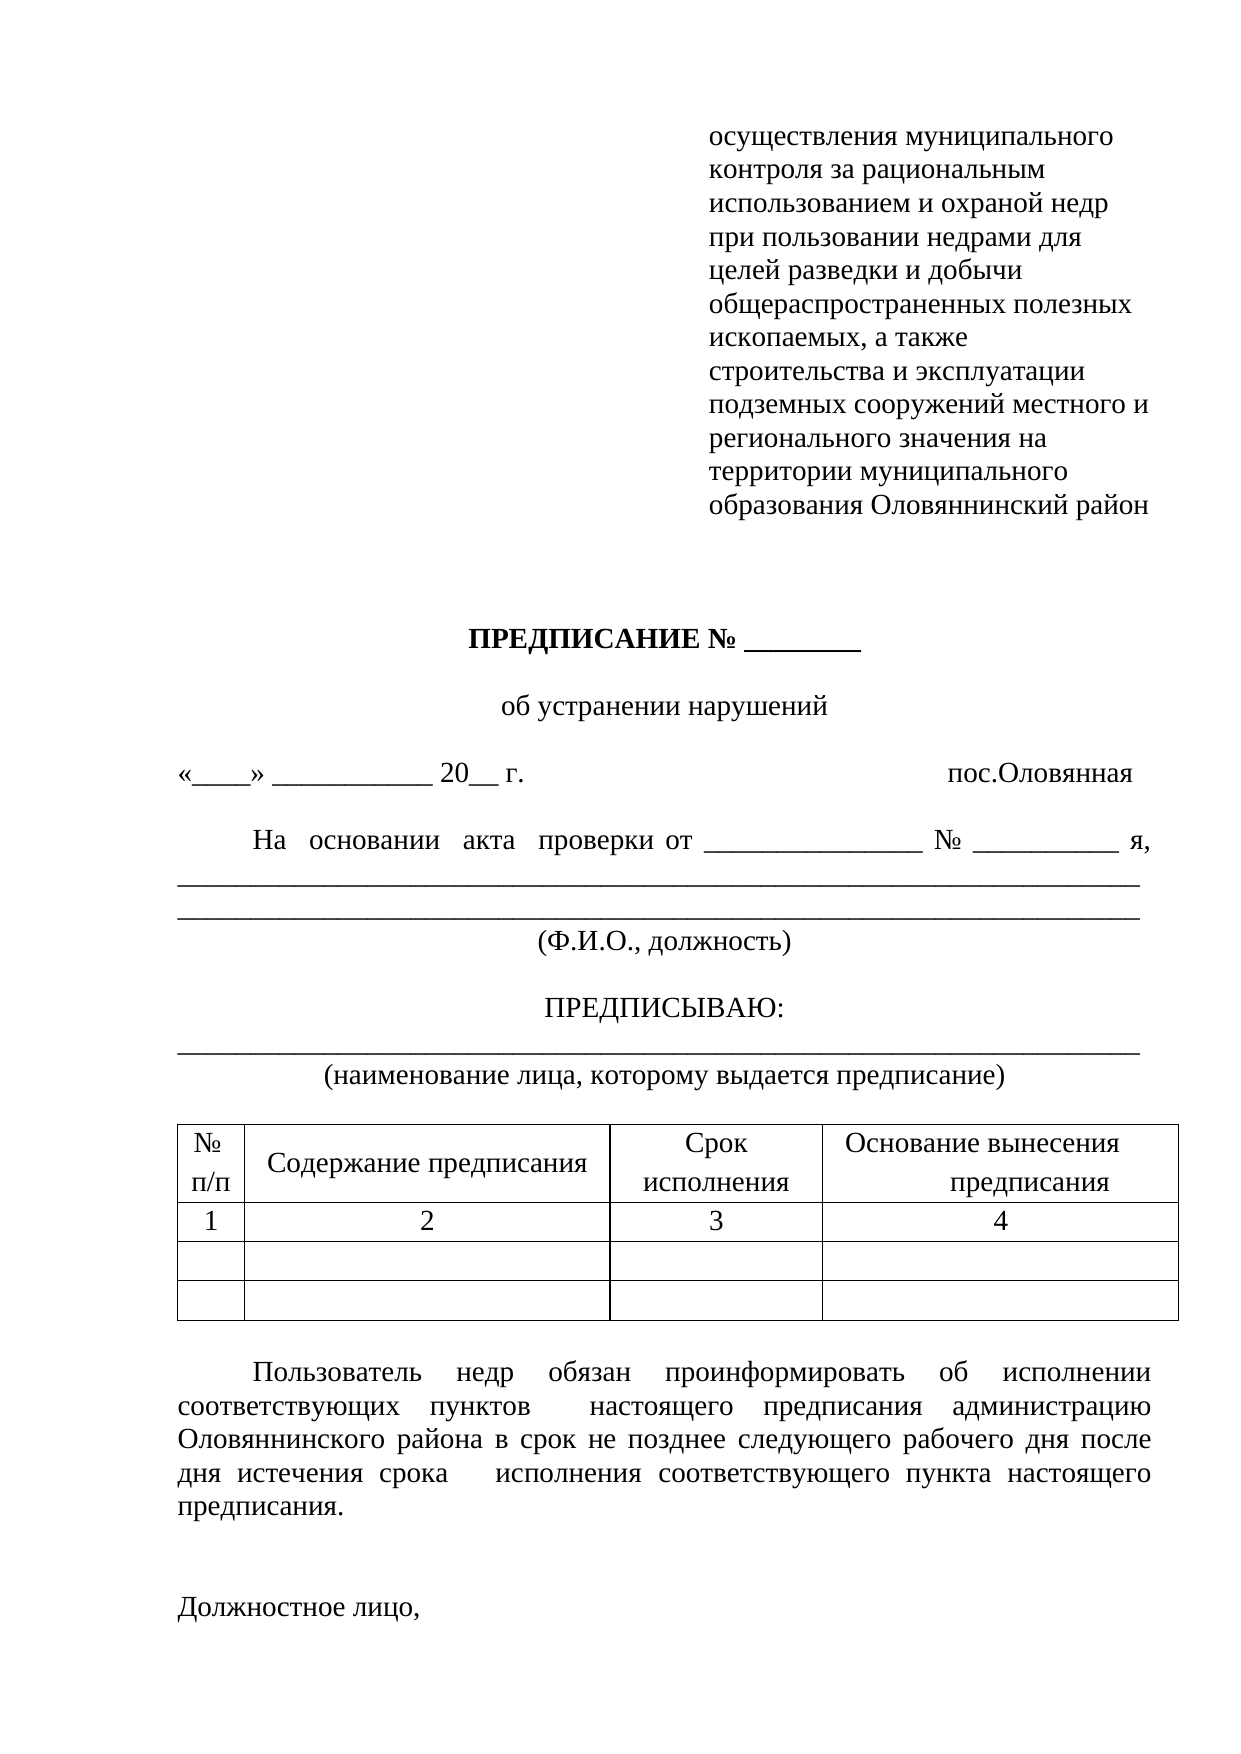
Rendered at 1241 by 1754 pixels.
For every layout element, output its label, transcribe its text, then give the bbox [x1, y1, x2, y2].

table_cell [611, 1281, 822, 1320]
table_cell 3 [611, 1203, 822, 1241]
table_header Срок исполнения [611, 1125, 822, 1202]
table_header Содержание предписания [245, 1125, 609, 1202]
table_cell 2 [245, 1203, 609, 1241]
table_cell [178, 1242, 244, 1280]
table_cell [611, 1242, 822, 1280]
table_cell [245, 1281, 609, 1320]
text об устранении нарушений [177, 688, 1152, 722]
text (Ф.И.О., должность) [177, 923, 1152, 957]
text Пользователь недр обязан проинформировать об исполнении соответствующих пунктов настоящего предписания администрацию Оловяннинского района в срок не позднее следующего рабочего дня после дня истечения срока исполнения соответствующего пункта настоящего предписания. [177, 1354, 1152, 1522]
table_cell [823, 1242, 1178, 1280]
table_cell [823, 1281, 1178, 1320]
table_cell [178, 1281, 244, 1320]
table_header Основание вынесения предписания [823, 1125, 1178, 1202]
table_cell 4 [823, 1203, 1178, 1241]
text Должностное лицо, [177, 1589, 1152, 1623]
table_cell [245, 1242, 609, 1280]
text ПРЕДПИСАНИЕ № ________ [177, 621, 1152, 655]
text __________________________________________________________________ [177, 889, 1152, 923]
text ПРЕДПИСЫВАЮ: [177, 990, 1152, 1024]
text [709, 118, 1152, 521]
table_cell 1 [178, 1203, 244, 1241]
text __________________________________________________________________ [177, 1024, 1152, 1057]
table_header № п/п [178, 1125, 244, 1202]
text На основании акта проверки от _______________ № __________ я, __________________________________________________________________ [177, 822, 1152, 889]
text «____» ___________ 20__ г. пос.Оловянная [177, 755, 1152, 789]
text (наименование лица, которому выдается предписание) [177, 1057, 1152, 1091]
